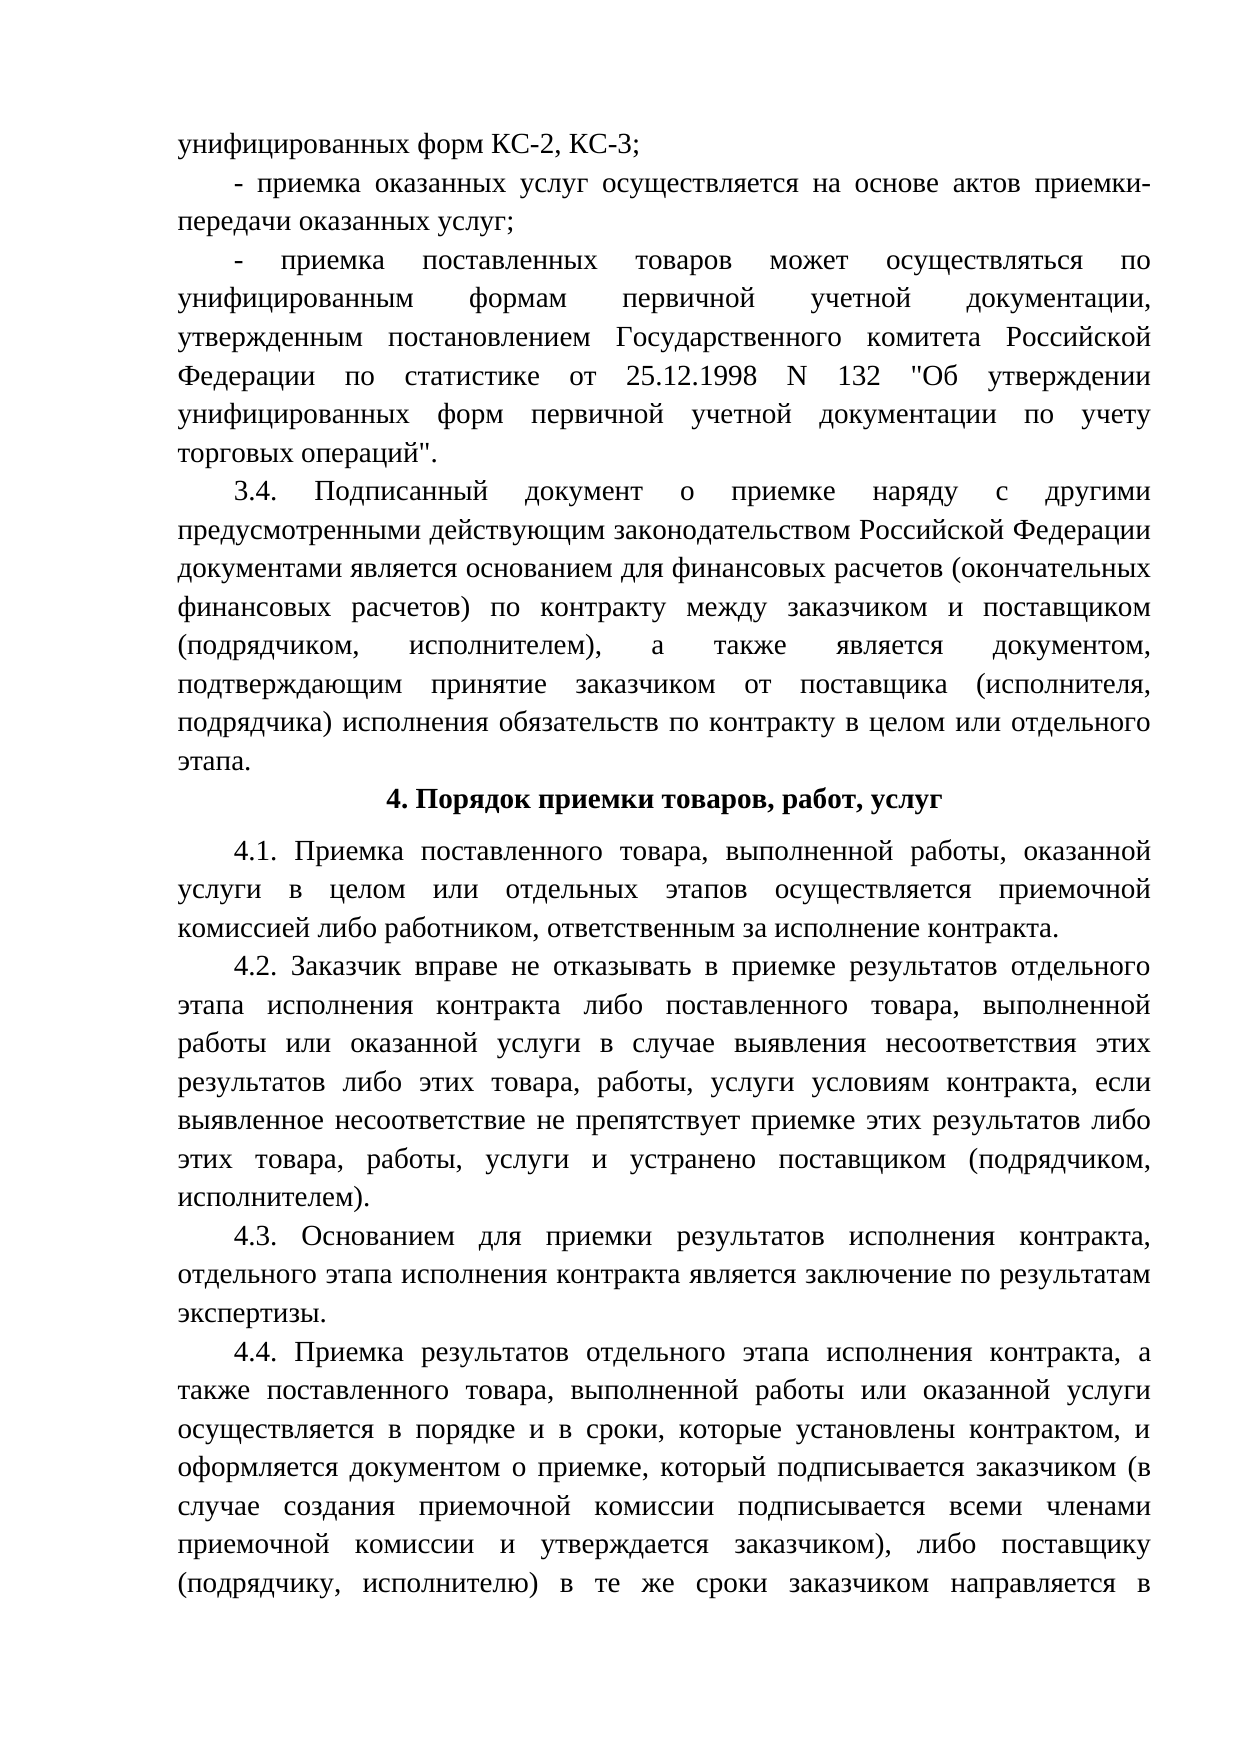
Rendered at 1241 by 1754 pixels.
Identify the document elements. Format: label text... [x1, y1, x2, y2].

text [177, 1334, 1152, 1598]
text - приемка оказанных услуг осуществляется на основе актов приемки-передачи оказанных услуг; [177, 165, 1152, 237]
text 4.2. Заказчик вправе не отказывать в приемке результатов отдельного этапа исполнения контракта либо поставленного товара, выполненной работы или оказанной услуги в случае выявления несоответствия этих результатов либо этих товара, работы, услуги условиям контракта, если выявленное несоответствие не препятствует приемке этих результатов либо этих товара, работы, услуги и устранено поставщиком (подрядчиком, исполнителем). [177, 948, 1152, 1213]
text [177, 126, 1152, 160]
text - приемка поставленных товаров может осуществляться по унифицированным формам первичной учетной документации, утвержденным постановлением Государственного комитета Российской Федерации по статистике от 25.12.1998 N 132 "Об утверждении унифицированных форм первичной учетной документации по учету торговых операций". [177, 242, 1152, 468]
text 4.3. Основанием для приемки результатов исполнения контракта, отдельного этапа исполнения контракта является заключение по результатам экспертизы. [177, 1218, 1152, 1329]
text 3.4. Подписанный документ о приемке наряду с другими предусмотренными действующим законодательством Российской Федерации документами является основанием для финансовых расчетов (окончательных финансовых расчетов) по контракту между заказчиком и поставщиком (подрядчиком, исполнителем), а также является документом, подтверждающим принятие заказчиком от поставщика (исполнителя, подрядчика) исполнения обязательств по контракту в целом или отдельного этапа. [177, 473, 1152, 777]
text 4. Порядок приемки товаров, работ, услуг [177, 782, 1152, 815]
text 4.1. Приемка поставленного товара, выполненной работы, оказанной услуги в целом или отдельных этапов осуществляется приемочной комиссией либо работником, ответственным за исполнение контракта. [177, 833, 1152, 943]
